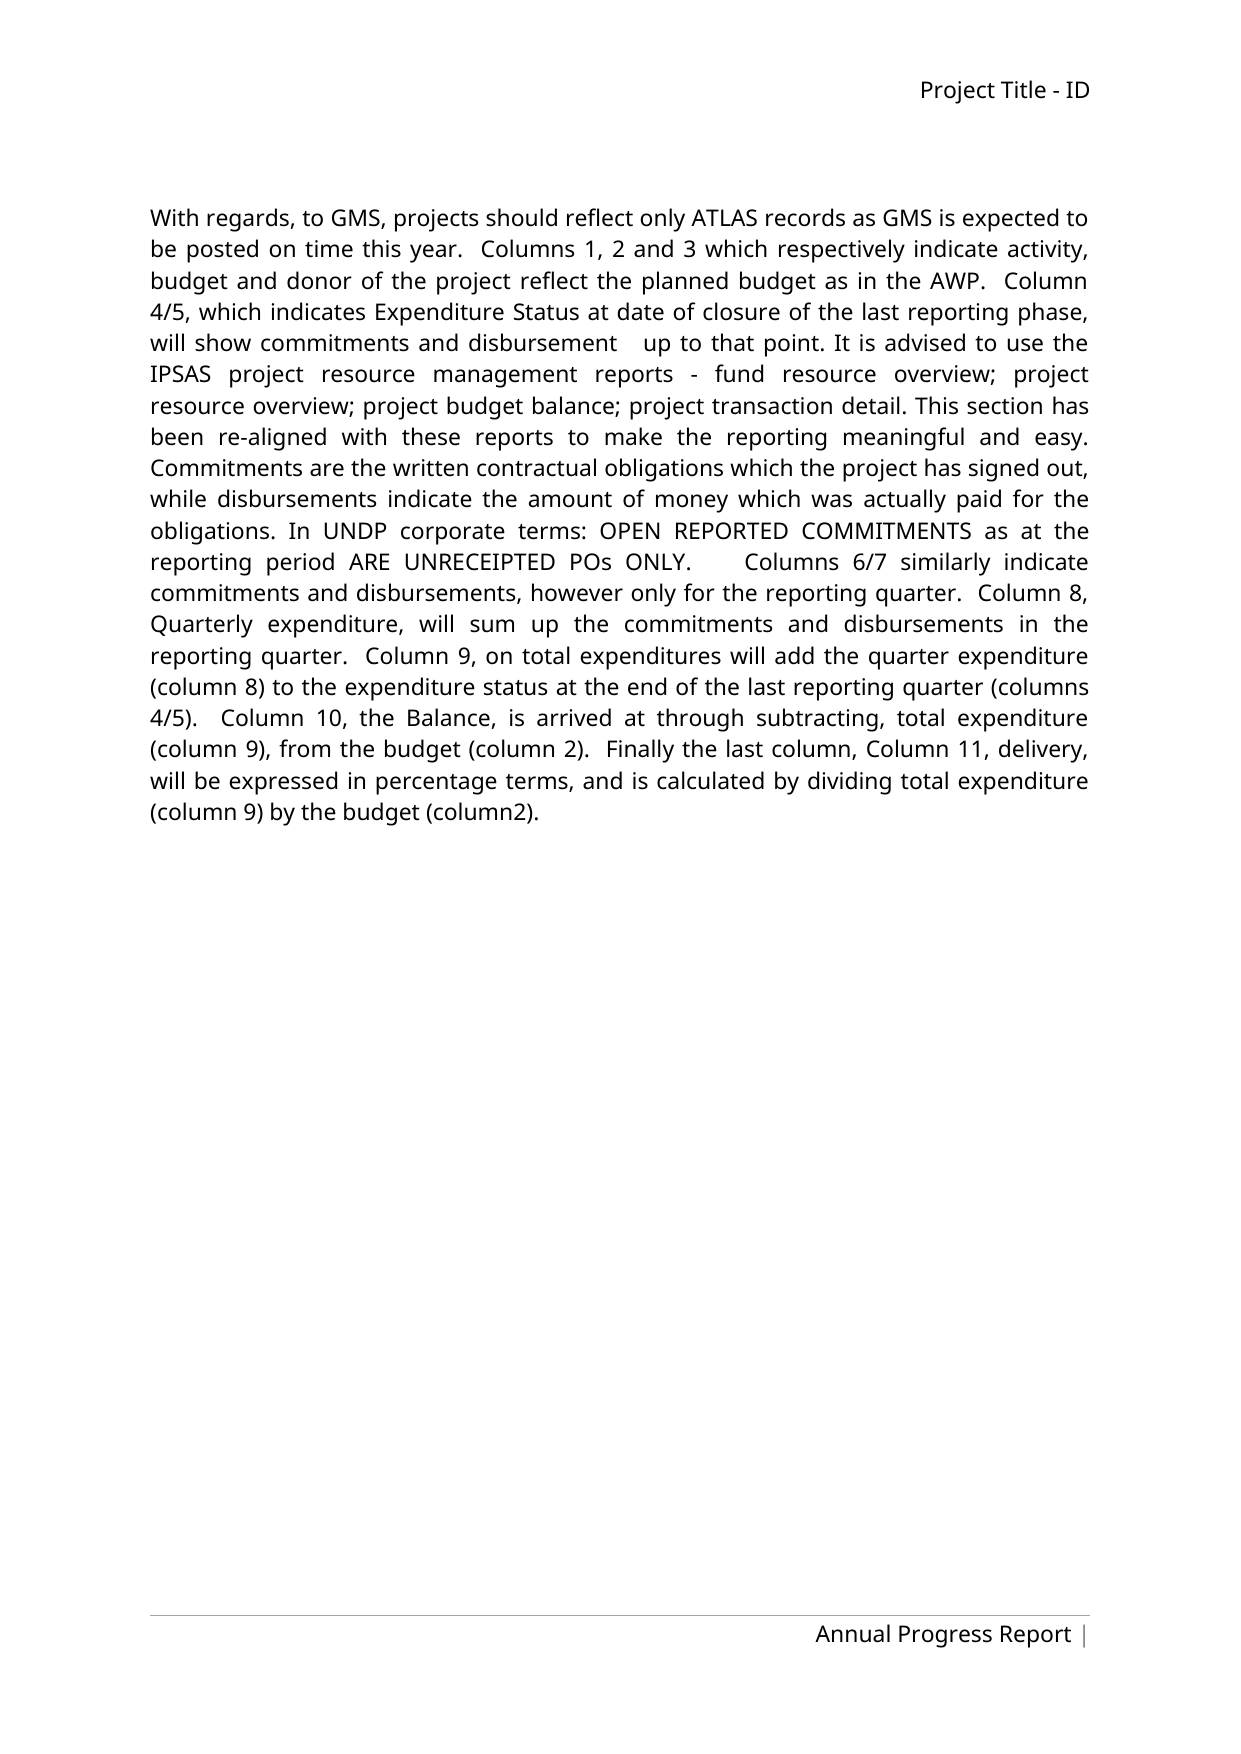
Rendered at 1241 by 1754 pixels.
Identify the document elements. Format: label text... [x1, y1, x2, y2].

subtitle With regards, to GMS, projects should reflect only ATLAS records as GMS is expected to be posted on time this year. Columns 1, 2 and 3 which respectively indicate activity, budget and donor of the project reflect the planned budget as in the AWP. Column 4/5, which indicates Expenditure Status at date of closure of the last reporting phase, will show commitments and disbursement up to that point. It is advised to use the IPSAS project resource management reports - fund resource overview; project resource overview; project budget balance; project transaction detail. This section has been re-aligned with these reports to make the reporting meaningful and easy. Commitments are the written contractual obligations which the project has signed out, while disbursements indicate the amount of money which was actually paid for the obligations. In UNDP corporate terms: OPEN REPORTED COMMITMENTS as at the reporting period ARE UNRECEIPTED POs ONLY. Columns 6/7 similarly indicate commitments and disbursements, however only for the reporting quarter. Column 8, Quarterly expenditure, will sum up the commitments and disbursements in the reporting quarter. Column 9, on total expenditures will add the quarter expenditure (column 8) to the expenditure status at the end of the last reporting quarter (columns 4/5). Column 10, the Balance, is arrived at through subtracting, total expenditure (column 9), from the budget (column 2). Finally the last column, Column 11, delivery, will be expressed in percentage terms, and is calculated by dividing total expenditure (column 9) by the budget (column2). [150, 202, 1090, 827]
